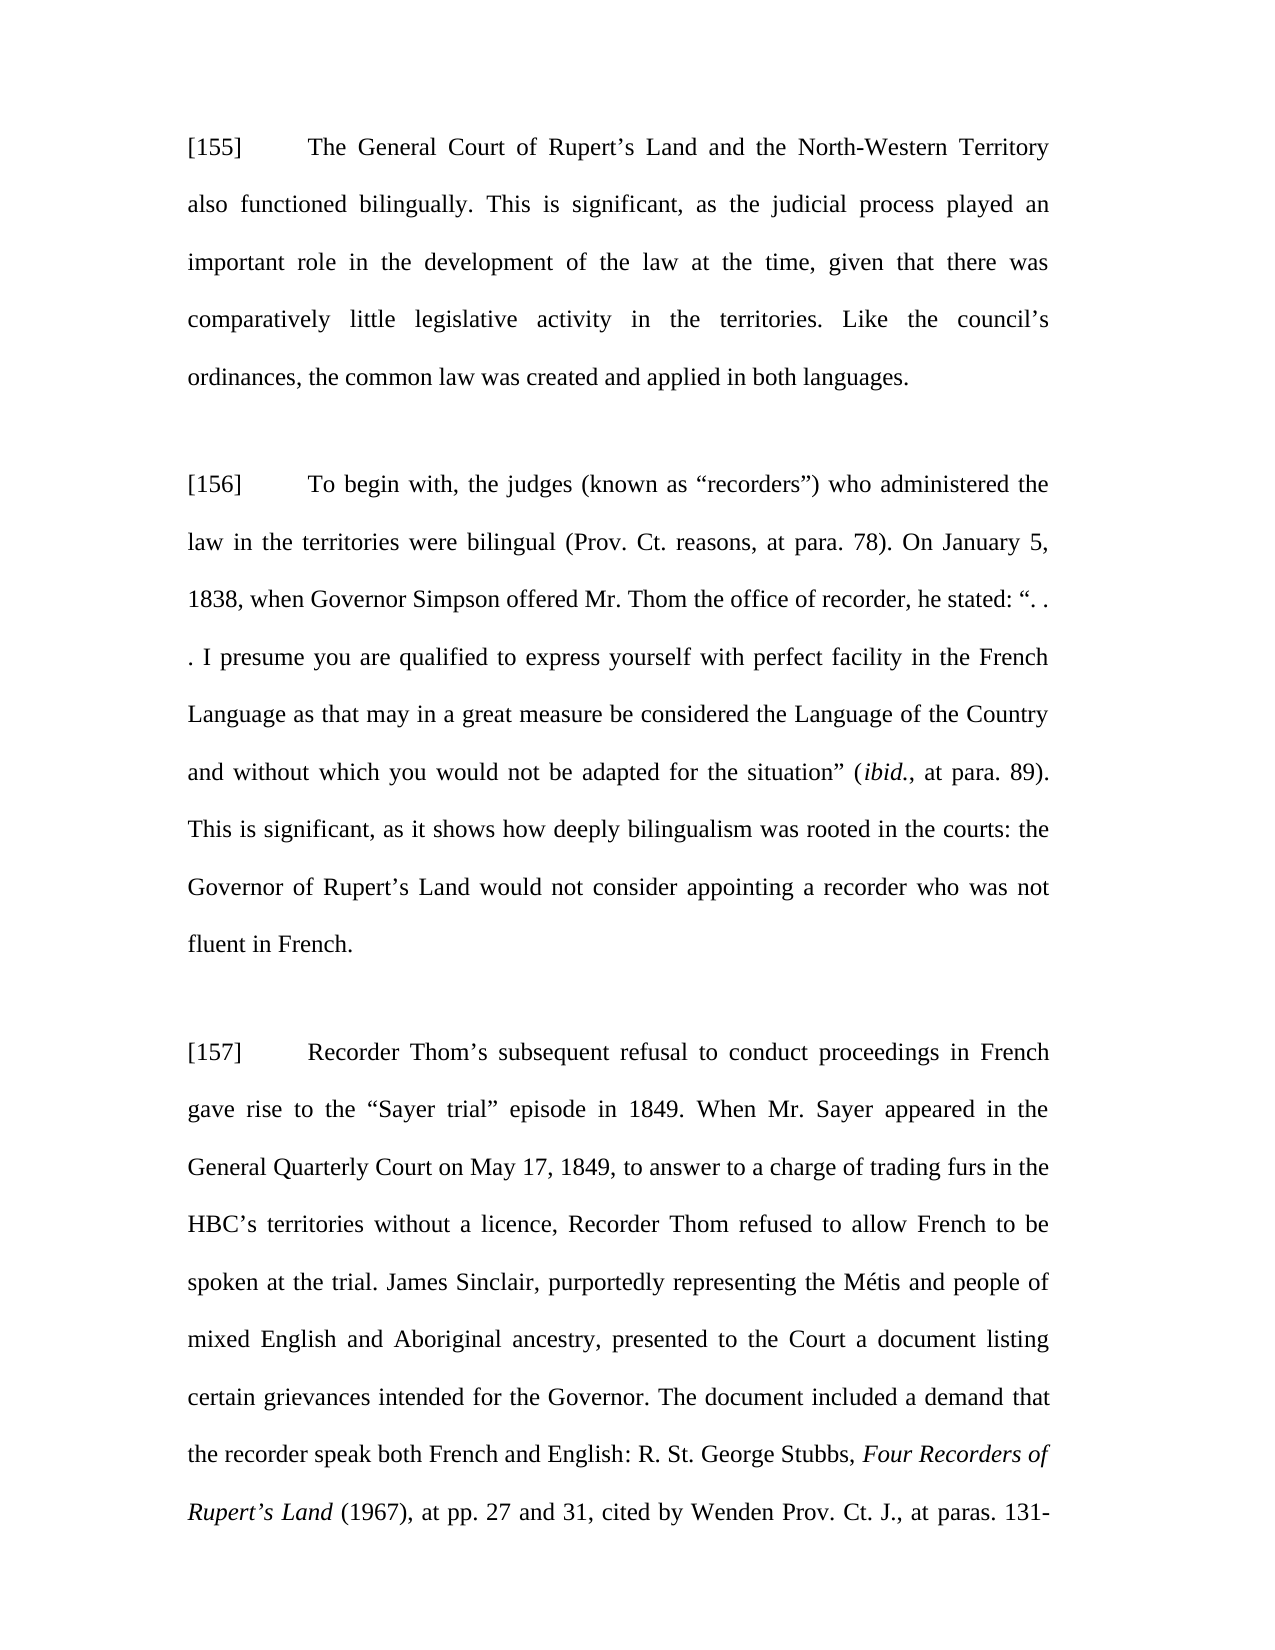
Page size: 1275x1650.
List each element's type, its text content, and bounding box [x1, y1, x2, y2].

text To begin with, the judges (known as “recorders”) who administered the law in the territories were bilingual (Prov. Ct. reasons, at para. 78). On January 5, 1838, when Governor Simpson offered Mr. Thom the office of recorder, he stated: “. . . I presume you are qualified to express yourself with perfect facility in the French Language as that may in a great measure be considered the Language of the Country and without which you would not be adapted for the situation” (ibid., at para. 89). This is significant, as it shows how deeply bilingualism was rooted in the courts: the Governor of Rupert’s Land would not consider appointing a recorder who was not fluent in French. [187, 469, 1050, 958]
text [187, 1037, 1050, 1526]
text The General Court of Rupert’s Land and the North-Western Territory also functioned bilingually. This is significant, as the judicial process played an important role in the development of the law at the time, given that there was comparatively little legislative activity in the territories. Like the council’s ordinances, the common law was created and applied in both languages. [187, 132, 1050, 391]
